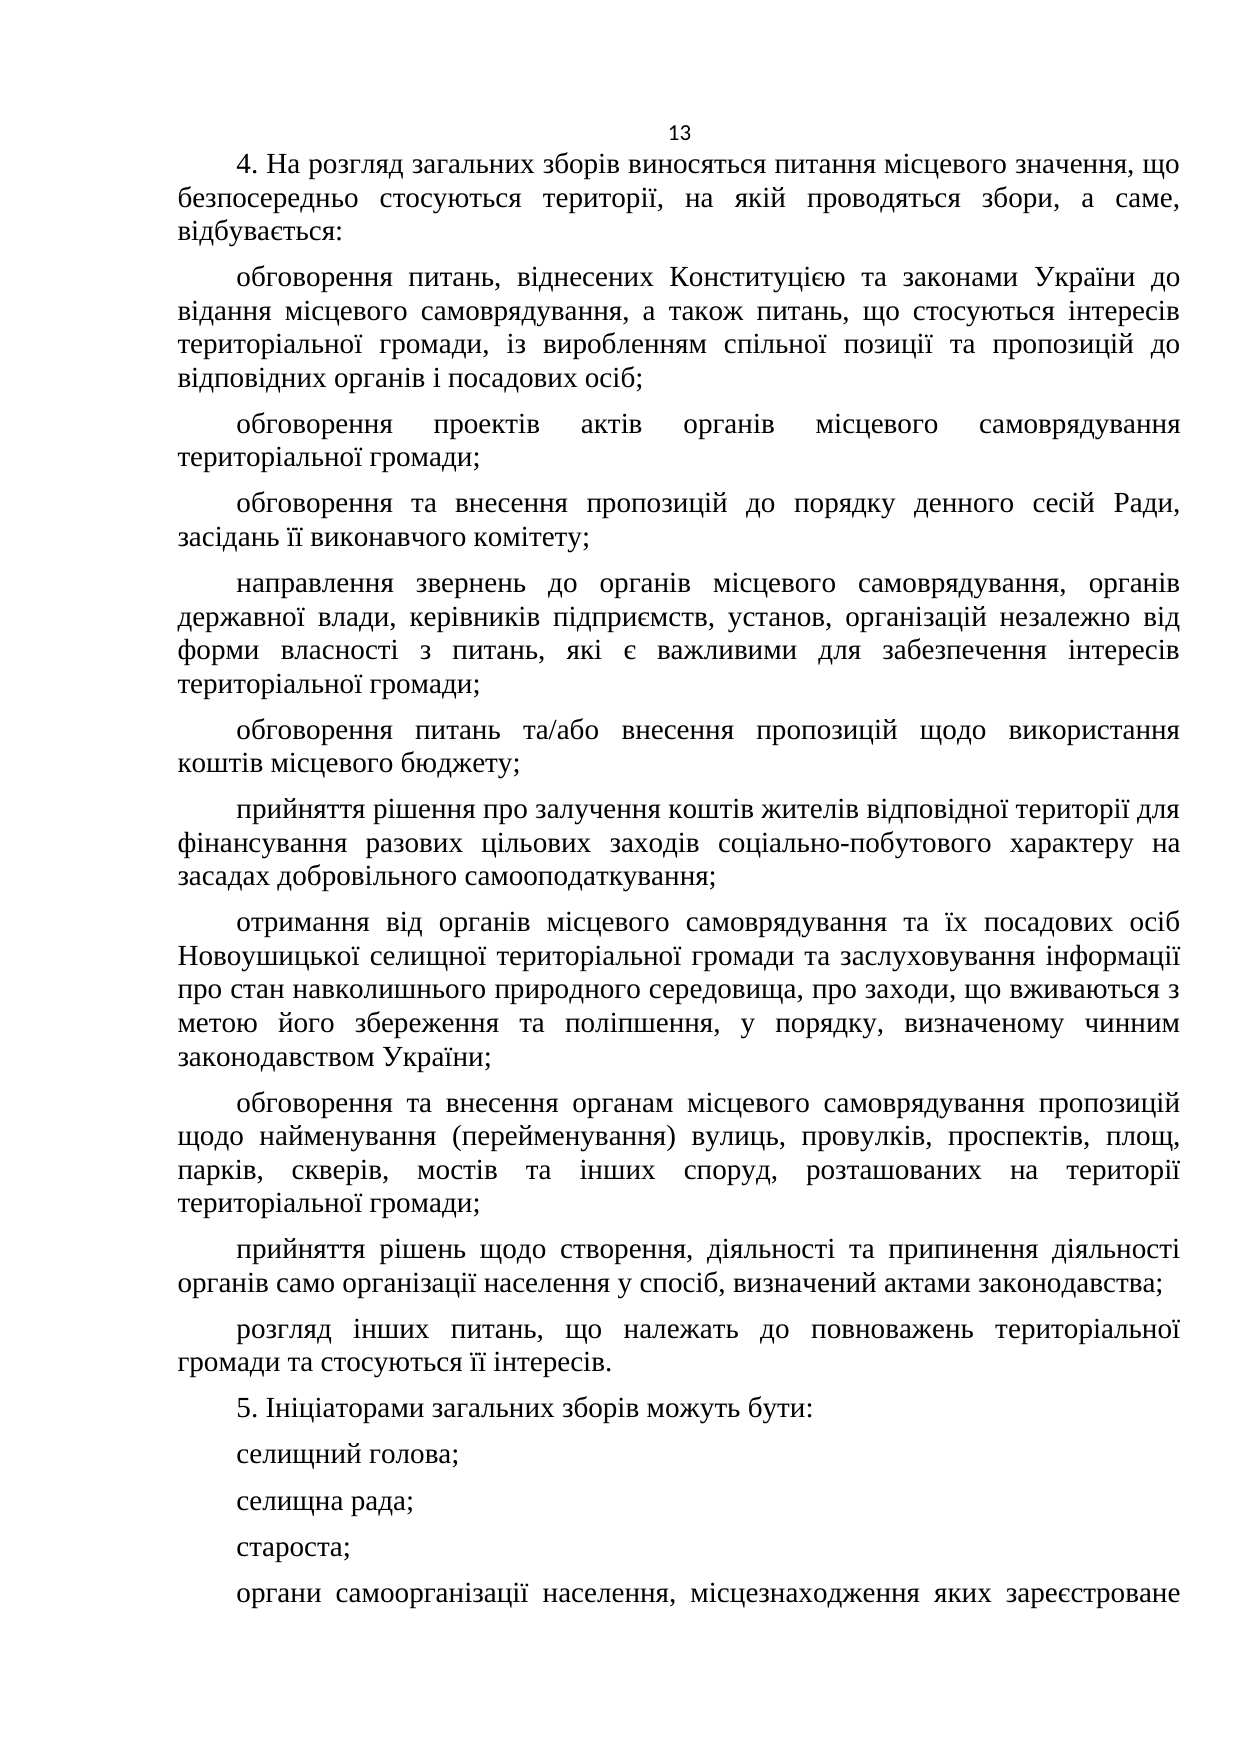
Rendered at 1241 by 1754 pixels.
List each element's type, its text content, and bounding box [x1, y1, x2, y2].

text обговорення питань та/або внесення пропозицій щодо використання коштів місцевого бюджету; [177, 712, 1181, 779]
text отримання від органів місцевого самоврядування та їх посадових осіб Новоушицької селищної територіальної громади та заслуховування інформації про стан навколишнього природного середовища, про заходи, що вживаються з метою його збереження та поліпшення, у порядку, визначеному чинним законодавством України; [177, 904, 1181, 1072]
text обговорення проектів актів органів місцевого самоврядування територіальної громади; [177, 406, 1181, 473]
text староста; [177, 1529, 1181, 1562]
text 5. Ініціаторами загальних зборів можуть бути: [177, 1391, 1181, 1424]
text розгляд інших питань, що належать до повноважень територіальної громади та стосуються її інтересів. [177, 1311, 1181, 1378]
text направлення звернень до органів місцевого самоврядування, органів державної влади, керівників підприємств, установ, організацій незалежно від форми власності з питань, які є важливими для забезпечення інтересів територіальної громади; [177, 565, 1181, 699]
text селищний голова; [177, 1437, 1181, 1470]
text 4. На розгляд загальних зборів виносяться питання місцевого значення, що безпосередньо стосуються території, на якій проводяться збори, а саме, відбувається: [177, 146, 1181, 247]
text прийняття рішень щодо створення, діяльності та припинення діяльності органів само організації населення у спосіб, визначений актами законодавства; [177, 1231, 1181, 1298]
text обговорення та внесення органам місцевого самоврядування пропозицій щодо найменування (перейменування) вулиць, провулків, проспектів, площ, парків, скверів, мостів та інших споруд, розташованих на території територіальної громади; [177, 1085, 1181, 1219]
text селищна рада; [177, 1483, 1181, 1516]
text прийняття рішення про залучення коштів жителів відповідної території для фінансування разових цільових заходів соціально-побутового характеру на засадах добровільного самооподаткування; [177, 791, 1181, 892]
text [177, 1575, 1181, 1608]
text обговорення питань, віднесених Конституцією та законами України до відання місцевого самоврядування, а також питань, що стосуються інтересів територіальної громади, із виробленням спільної позиції та пропозицій до відповідних органів і посадових осіб; [177, 259, 1181, 393]
text обговорення та внесення пропозицій до порядку денного сесій Ради, засідань її виконавчого комітету; [177, 486, 1181, 553]
